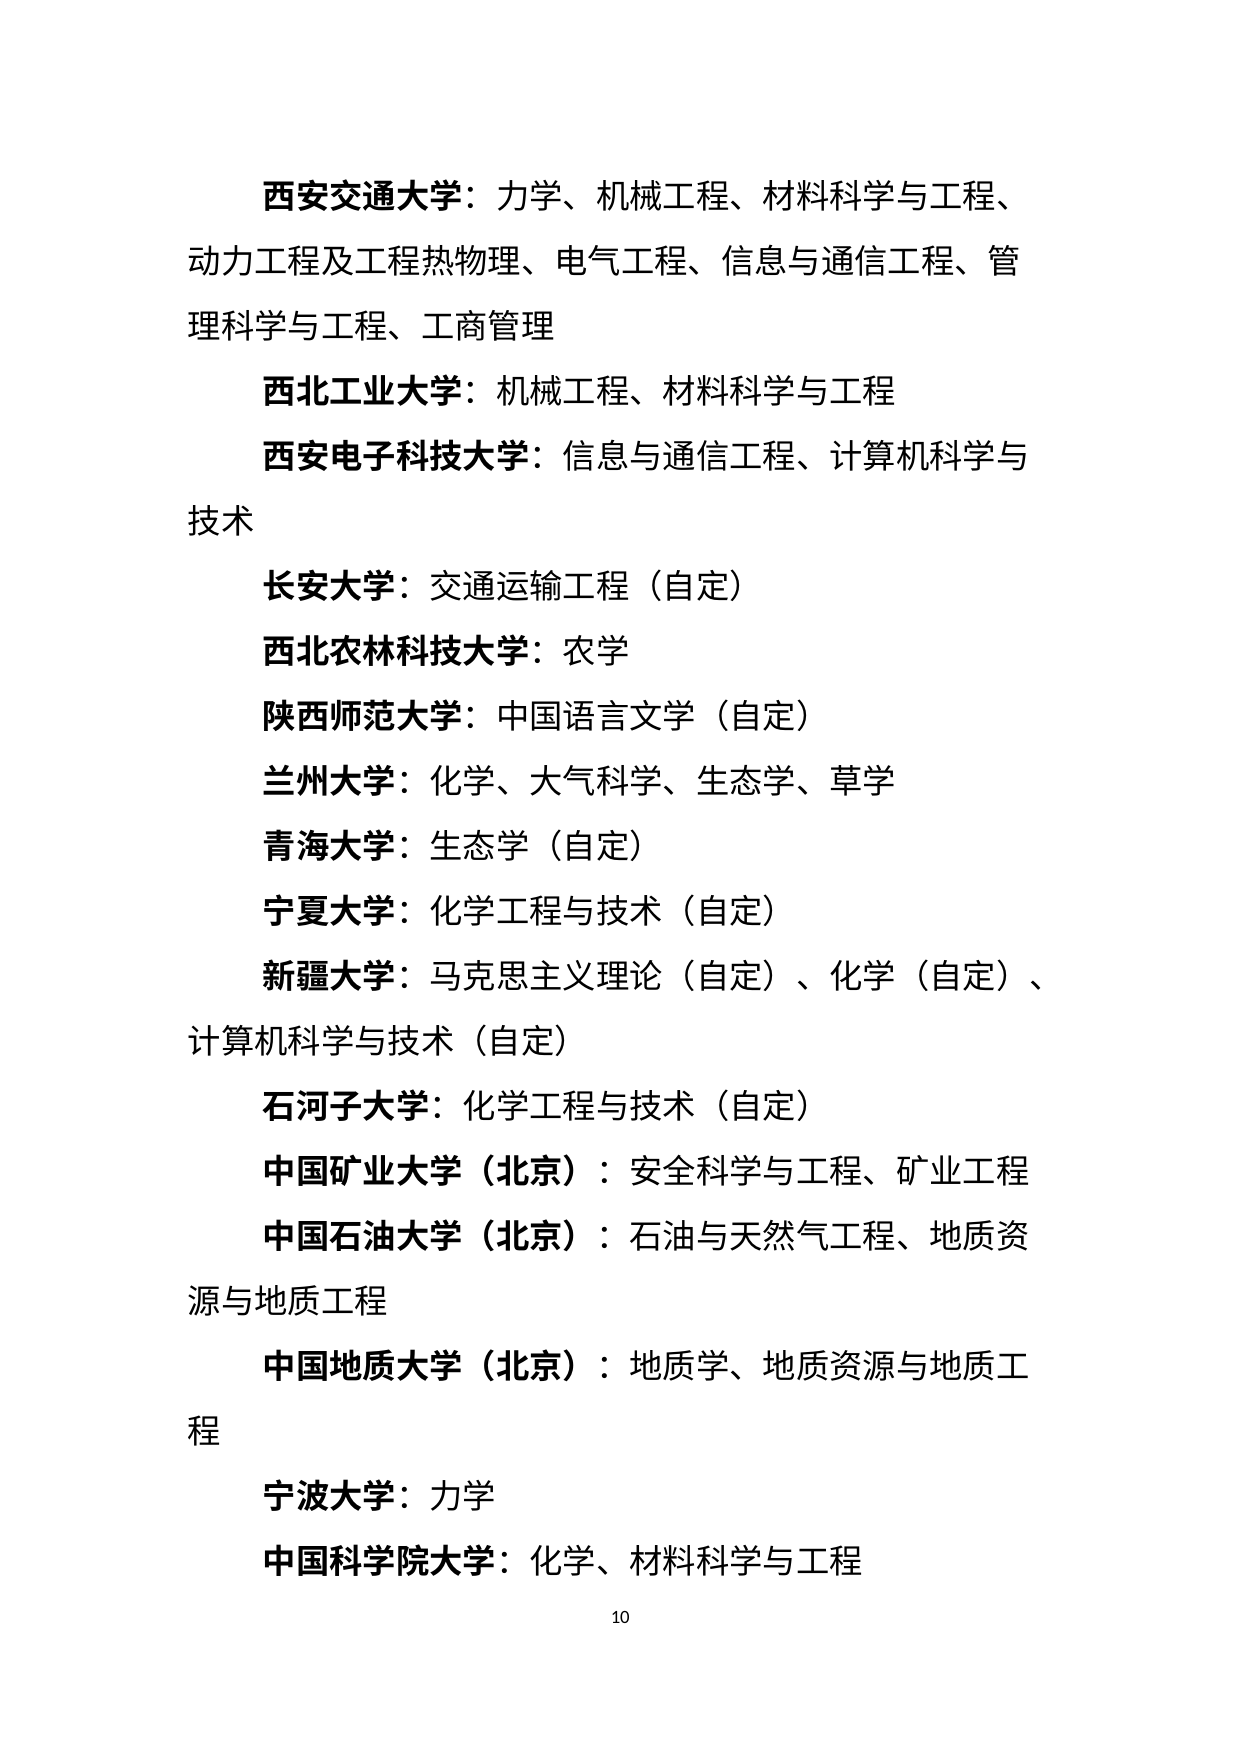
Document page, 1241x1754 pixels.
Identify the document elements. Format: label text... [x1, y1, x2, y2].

text 宁波大学：力学 [187, 1462, 1053, 1527]
text 新疆大学：马克思主义理论（自定）、化学（自定）、计算机科学与技术（自定） [187, 942, 1053, 1072]
text 中国矿业大学（北京）：安全科学与工程、矿业工程 [187, 1137, 1053, 1202]
text 兰州大学：化学、大气科学、生态学、草学 [187, 747, 1053, 812]
text 中国石油大学（北京）：石油与天然气工程、地质资源与地质工程 [187, 1202, 1053, 1332]
text 长安大学：交通运输工程（自定） [187, 552, 1053, 617]
text 陕西师范大学：中国语言文学（自定） [187, 682, 1053, 747]
text 西北工业大学：机械工程、材料科学与工程 [187, 357, 1053, 422]
text 青海大学：生态学（自定） [187, 812, 1053, 877]
text 中国科学院大学：化学、材料科学与工程 [187, 1527, 1053, 1592]
text 西安电子科技大学：信息与通信工程、计算机科学与技术 [187, 422, 1053, 552]
text 西安交通大学：力学、机械工程、材料科学与工程、动力工程及工程热物理、电气工程、信息与通信工程、管理科学与工程、工商管理 [187, 162, 1053, 357]
text 西北农林科技大学：农学 [187, 617, 1053, 682]
text 中国地质大学（北京）：地质学、地质资源与地质工程 [187, 1332, 1053, 1462]
text 宁夏大学：化学工程与技术（自定） [187, 877, 1053, 942]
text 石河子大学：化学工程与技术（自定） [187, 1072, 1053, 1137]
